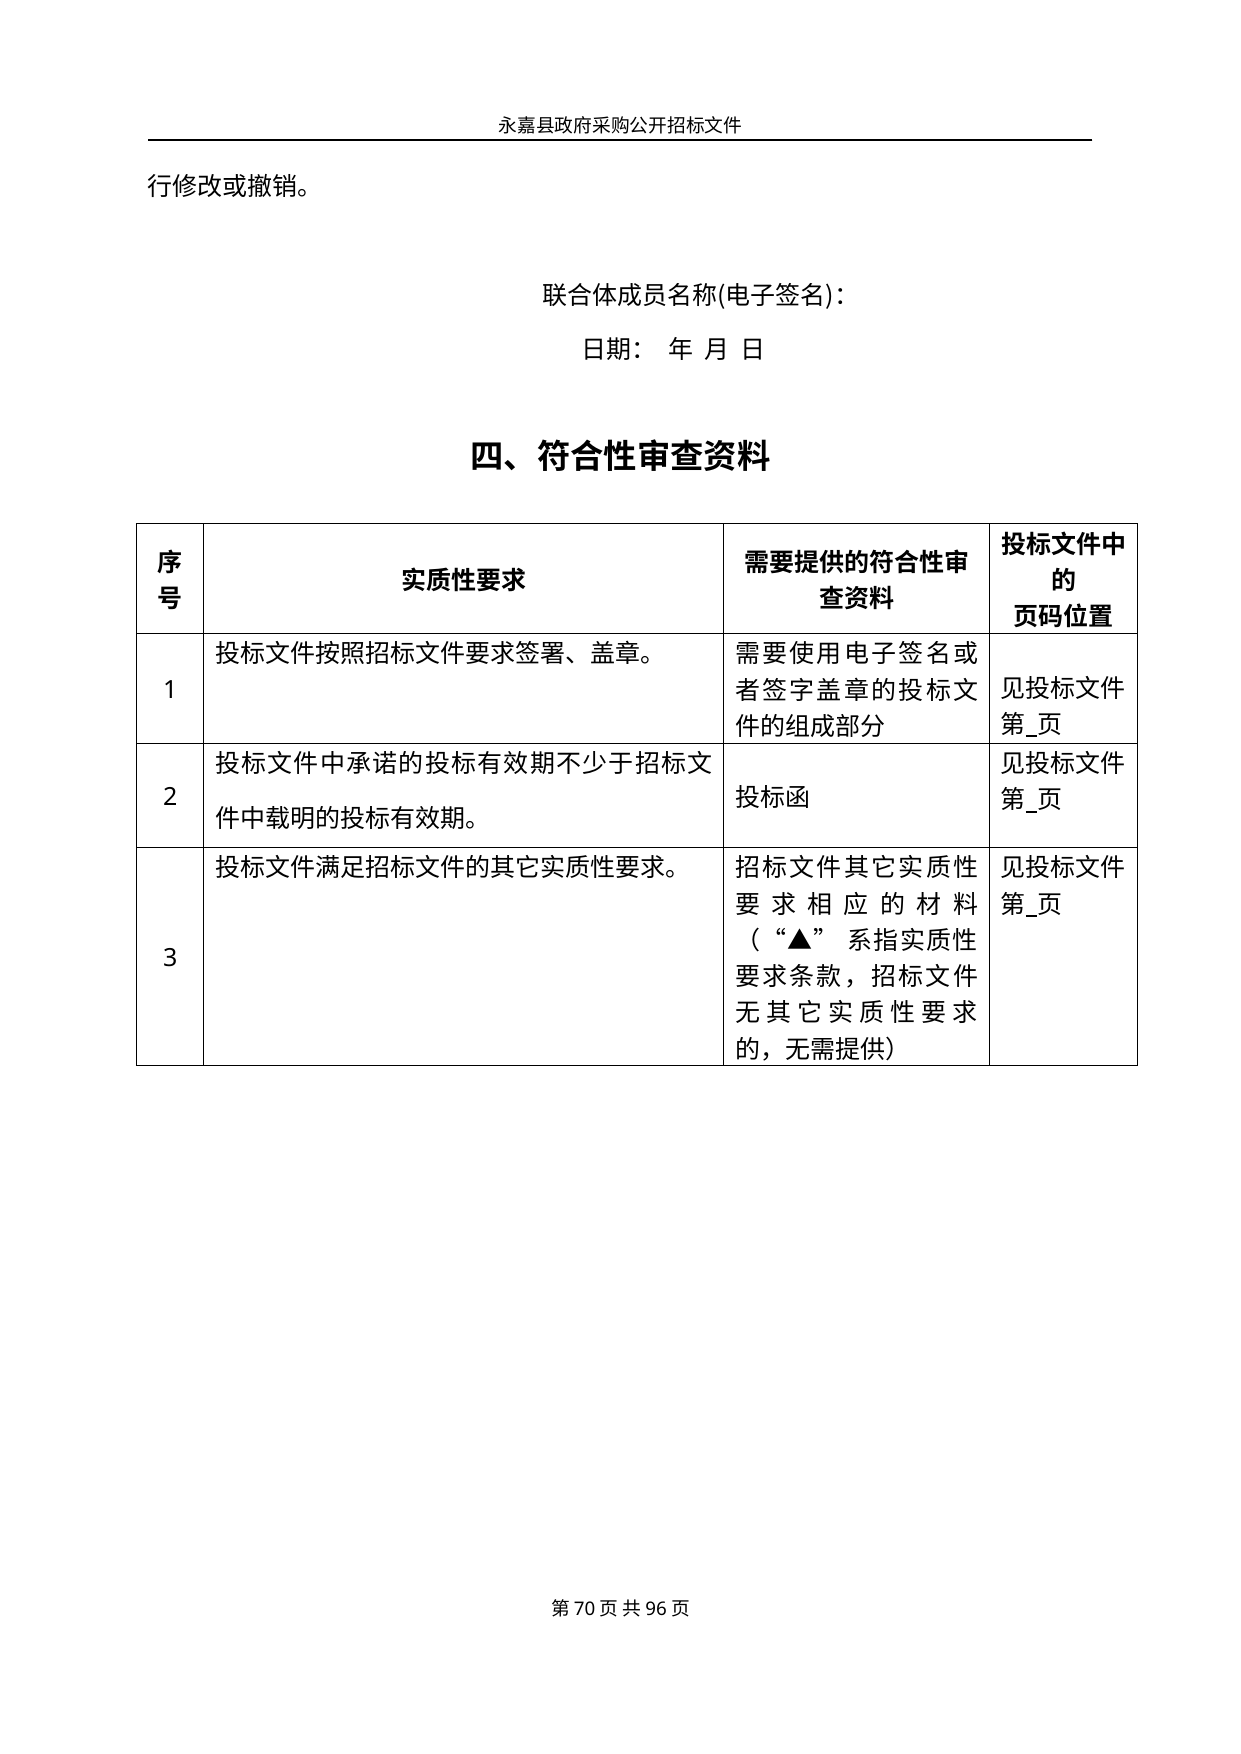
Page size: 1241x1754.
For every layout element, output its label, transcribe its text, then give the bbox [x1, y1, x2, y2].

table_cell 招标文件其它实质性要求相应的材料（“▲” 系指实质性要求条款，招标文件无其它实质性要求的，无需提供） [724, 848, 989, 1065]
table_cell 需要使用电子签名或者签字盖章的投标文件的组成部分 [724, 634, 989, 743]
table_cell 投标文件中承诺的投标有效期不少于招标文件中载明的投标有效期。 [204, 744, 723, 847]
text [148, 167, 1092, 203]
text 日期： 年 月 日 [148, 330, 1092, 366]
text 四、符合性审查资料 [148, 429, 1092, 478]
table_cell 见投标文件第 页 [990, 744, 1137, 847]
table_cell 1 [137, 634, 203, 743]
table_header 投标文件中的 页码位置 [990, 524, 1137, 633]
table_cell 见投标文件 第 页 [990, 634, 1137, 743]
table_header 需要提供的符合性审查资料 [724, 524, 989, 633]
table_cell 投标函 [724, 744, 989, 847]
table_cell 见投标文件第 页 [990, 848, 1137, 1065]
table_cell 投标文件满足招标文件的其它实质性要求。 [204, 848, 723, 1065]
table_cell 3 [137, 848, 203, 1065]
text 联合体成员名称(电子签名)： [148, 275, 1092, 312]
table_cell 投标文件按照招标文件要求签署、盖章。 [204, 634, 723, 743]
table_header 序号 [137, 524, 203, 633]
table_header 实质性要求 [204, 524, 723, 633]
table_cell 2 [137, 744, 203, 847]
